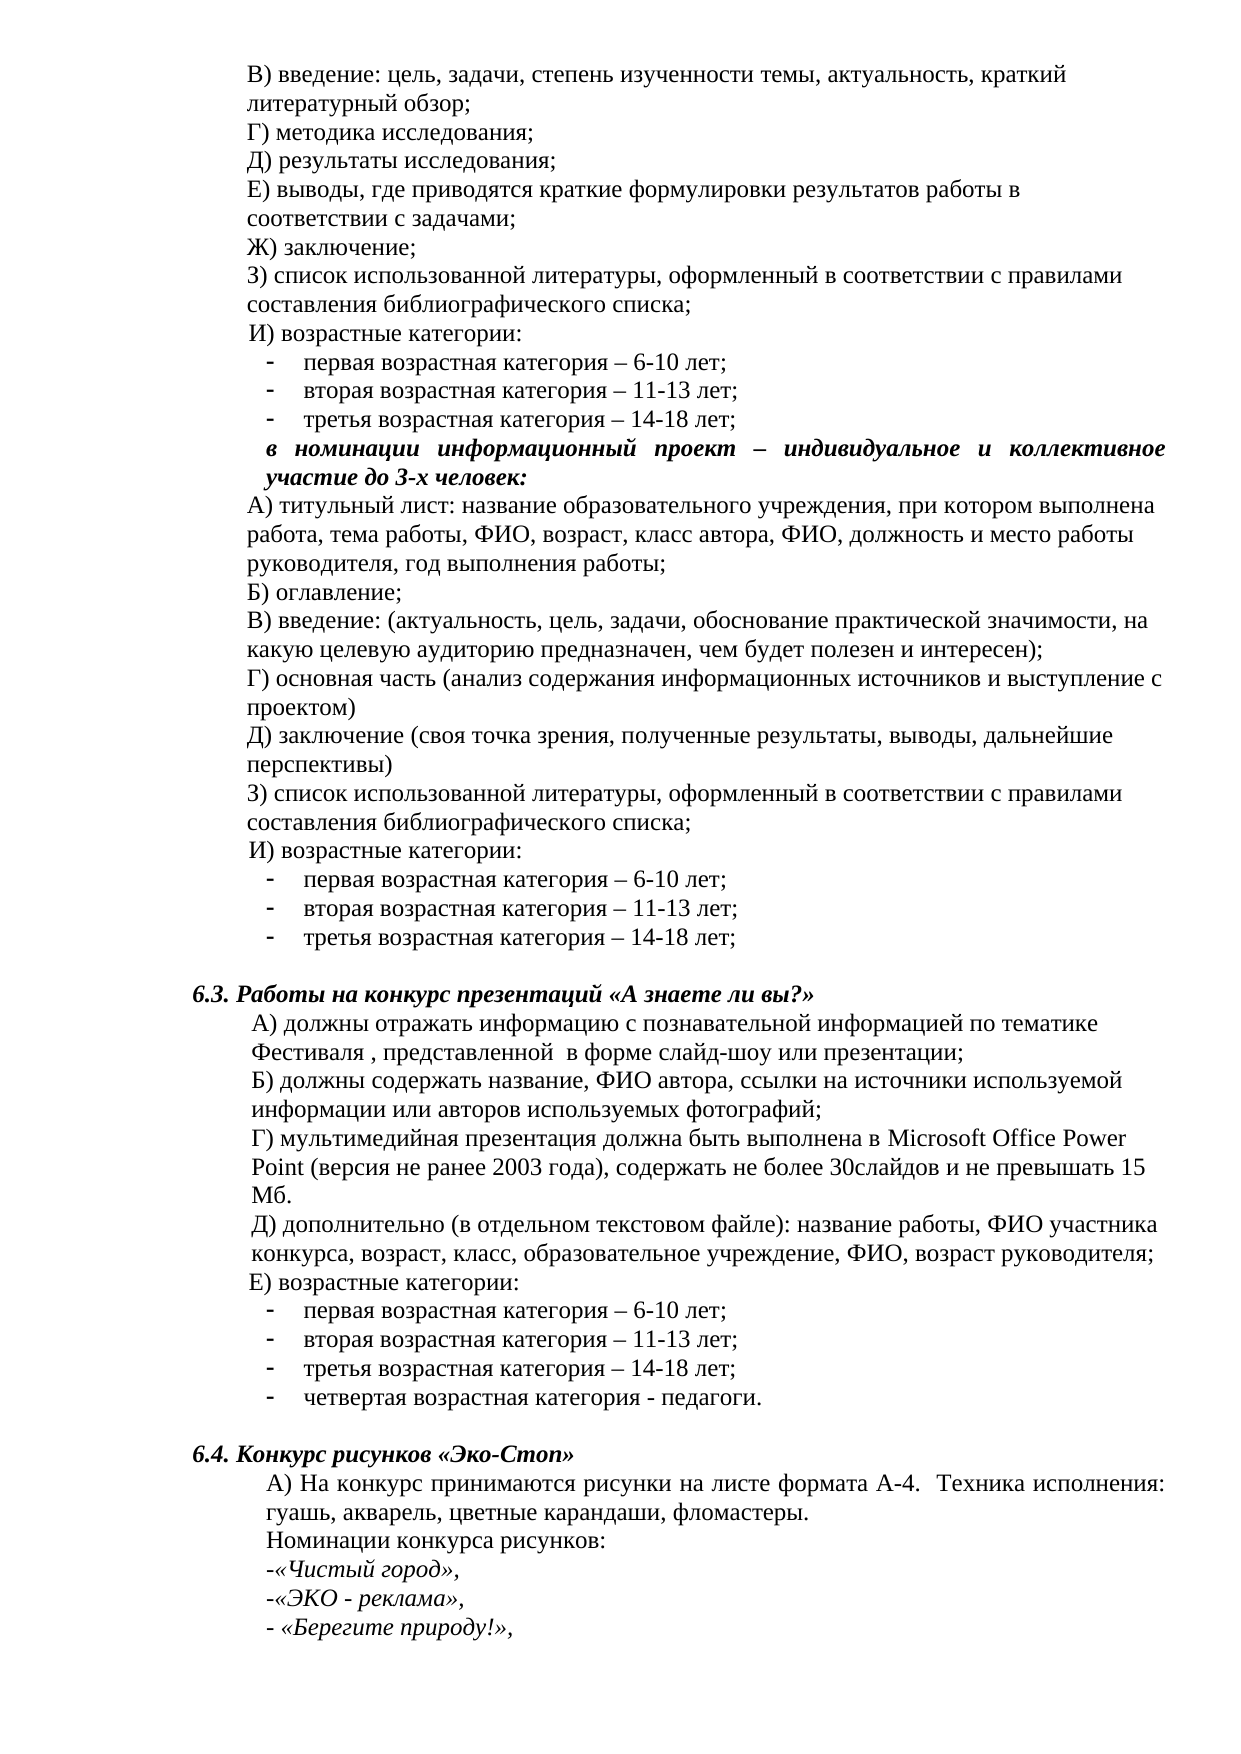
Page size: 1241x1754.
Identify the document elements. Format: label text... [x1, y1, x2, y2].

text Г) основная часть (анализ содержания информационных источников и выступление с проектом) [247, 663, 1167, 720]
list вторая возрастная категория – 11-13 лет; [266, 375, 1167, 404]
text -«ЭКО - реклама», [266, 1583, 1167, 1612]
list третья возрастная категория – 14-18 лет; [266, 922, 1167, 950]
list первая возрастная категория – 6-10 лет; [266, 1295, 1167, 1324]
text Д) результаты исследования; [247, 145, 1167, 174]
text -«Чистый город», [266, 1554, 1167, 1583]
text А) На конкурс принимаются рисунки на листе формата А-4. Техника исполнения: гуашь, акварель, цветные карандаши, фломастеры. [266, 1468, 1167, 1525]
text Д) заключение (своя точка зрения, полученные результаты, выводы, дальнейшие перспективы) [247, 720, 1167, 778]
text З) список использованной литературы, оформленный в соответствии с правилами составления библиографического списка; [247, 260, 1167, 318]
text - «Берегите природу!», [266, 1612, 1167, 1640]
list первая возрастная категория – 6-10 лет; [266, 347, 1167, 375]
list третья возрастная категория – 14-18 лет; [266, 404, 1167, 433]
text Б) должны содержать название, ФИО автора, ссылки на источники используемой информации или авторов используемых фотографий; [251, 1065, 1167, 1123]
list вторая возрастная категория – 11-13 лет; [266, 893, 1167, 922]
text в номинации информационный проект – индивидуальное и коллективное участие до 3-х человек: [266, 433, 1167, 490]
list третья возрастная категория – 14-18 лет; [266, 1353, 1167, 1382]
text З) список использованной литературы, оформленный в соответствии с правилами составления библиографического списка; [247, 778, 1167, 835]
text И) возрастные категории: [192, 835, 1167, 864]
text В) введение: цель, задачи, степень изученности темы, актуальность, краткий литературный обзор; [247, 59, 1167, 117]
text Е) возрастные категории: [192, 1267, 1167, 1295]
text Номинации конкурса рисунков: [266, 1525, 1167, 1554]
text А) должны отражать информацию с познавательной информацией по тематике Фестиваля , представленной в форме слайд-шоу или презентации; [251, 1008, 1167, 1065]
text Ж) заключение; [247, 232, 1167, 260]
text И) возрастные категории: [192, 318, 1167, 347]
text В) введение: (актуальность, цель, задачи, обоснование практической значимости, на какую целевую аудиторию предназначен, чем будет полезен и интересен); [247, 605, 1167, 663]
list четвертая возрастная категория - педагоги. [266, 1382, 1167, 1410]
text Г) мультимедийная презентация должна быть выполнена в Microsoft Office Power Point (версия не ранее 2003 года), содержать не более 30слайдов и не превышать 15 Мб. [251, 1123, 1167, 1209]
text Г) методика исследования; [247, 117, 1167, 145]
text 6.3. Работы на конкурс презентаций «А знаете ли вы?» [192, 979, 1167, 1008]
text Д) дополнительно (в отдельном текстовом файле): название работы, ФИО участника конкурса, возраст, класс, образовательное учреждение, ФИО, возраст руководителя; [251, 1209, 1167, 1267]
text Е) выводы, где приводятся краткие формулировки результатов работы в соответствии с задачами; [247, 174, 1167, 232]
text Б) оглавление; [247, 577, 1167, 605]
list первая возрастная категория – 6-10 лет; [266, 864, 1167, 893]
text 6.4. Конкурс рисунков «Эко-Стоп» [192, 1439, 1167, 1468]
list вторая возрастная категория – 11-13 лет; [266, 1324, 1167, 1353]
